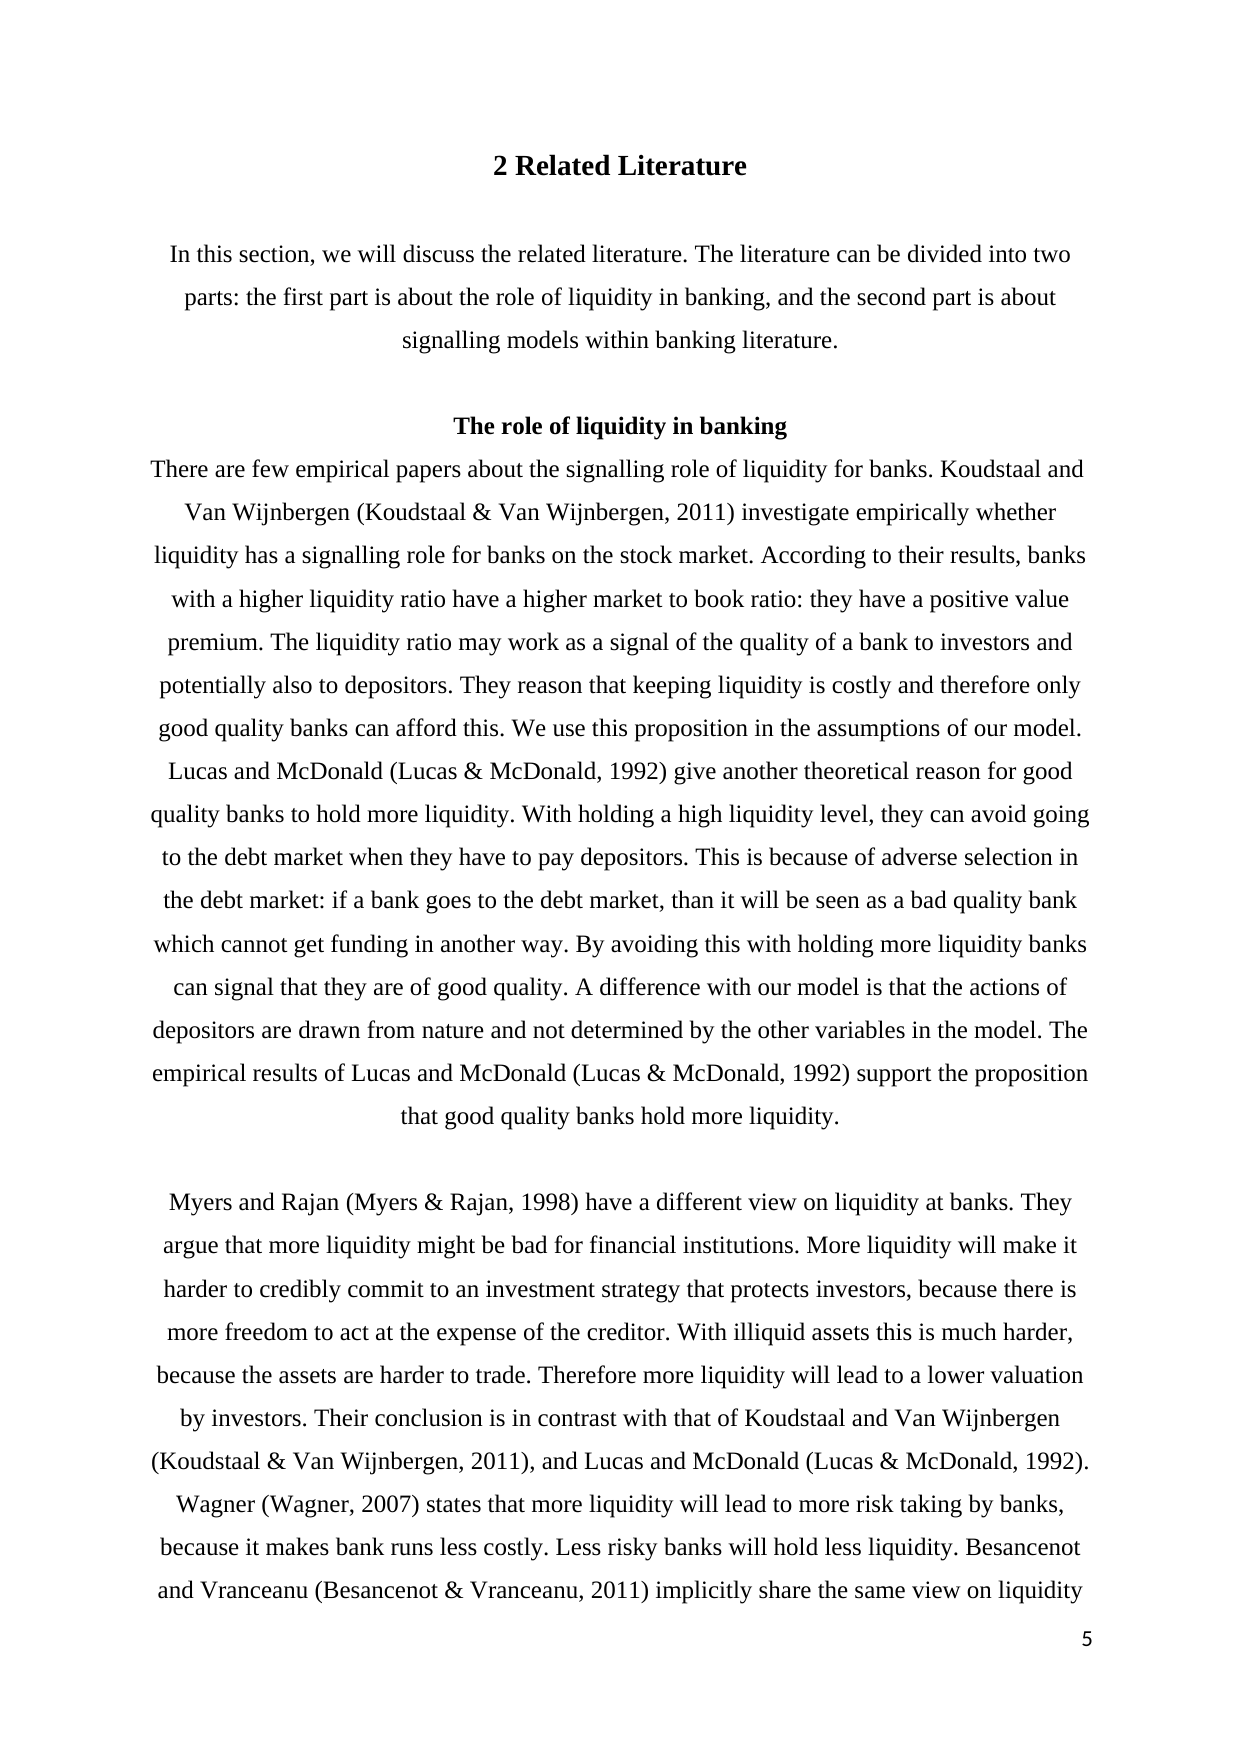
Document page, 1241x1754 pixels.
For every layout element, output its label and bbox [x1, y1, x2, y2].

text [148, 148, 1093, 1604]
